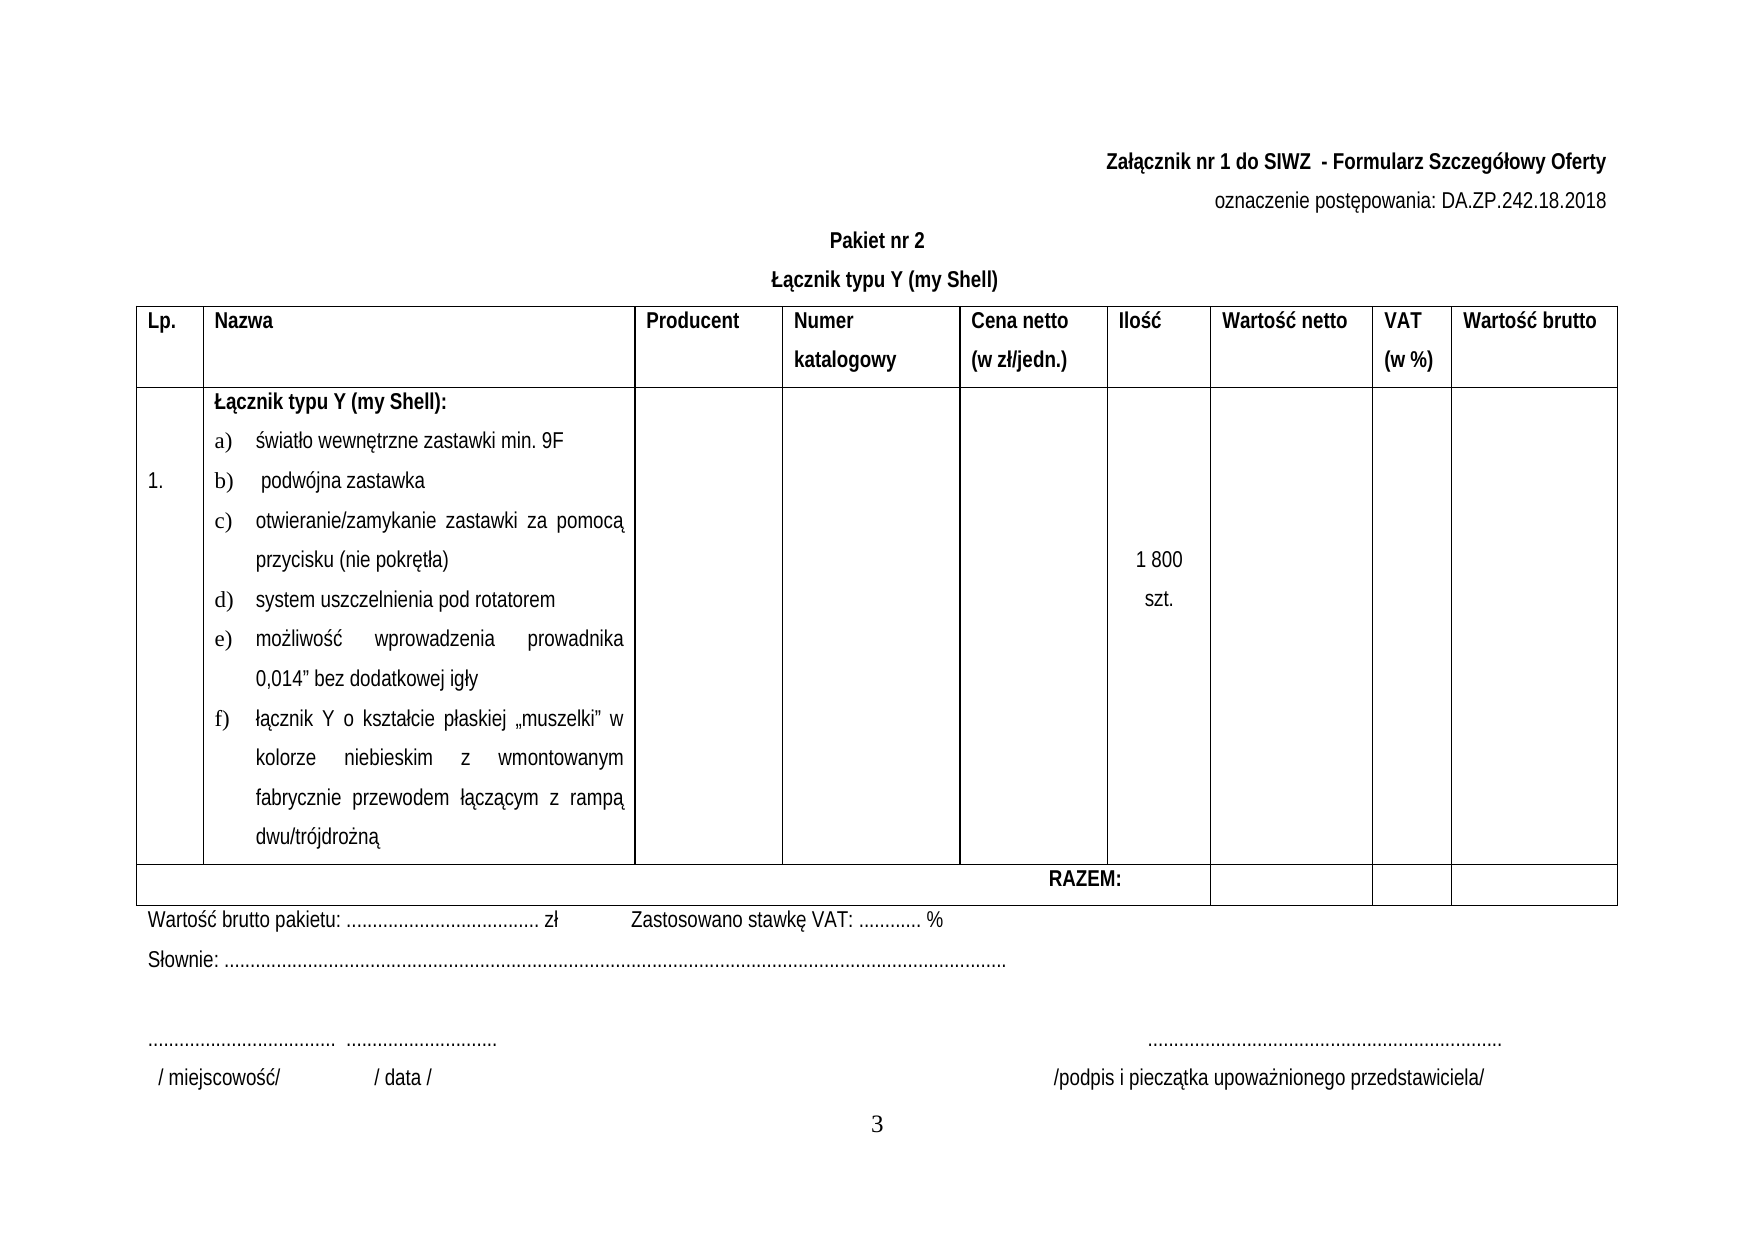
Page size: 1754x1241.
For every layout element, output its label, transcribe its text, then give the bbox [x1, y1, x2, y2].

text Słownie: ...................................................................................................................................................... [148, 946, 1606, 972]
table_header Cena netto (w zł/jedn.) [961, 307, 1107, 387]
table_cell [1452, 865, 1617, 905]
text Pakiet nr 2 [148, 227, 1606, 253]
table_header Numer katalogowy [783, 307, 959, 387]
table_cell [1373, 865, 1451, 905]
text / miejscowość/ / data / /podpis i pieczątka upoważnionego przedstawiciela/ [148, 1064, 1606, 1091]
text Wartość brutto pakietu: ..................................... zł Zastosowano stawkę VAT: ............ % [148, 906, 1606, 933]
table_header VAT (w %) [1373, 307, 1451, 387]
table_cell 1. [137, 388, 203, 864]
text Łącznik typu Y (my Shell) [148, 266, 1606, 292]
table_cell [783, 388, 959, 864]
text Załącznik nr 1 do SIWZ - Formularz Szczegółowy Oferty [148, 148, 1606, 174]
table_header Wartość netto [1211, 307, 1372, 387]
table_cell [1211, 865, 1372, 905]
table_cell [1373, 388, 1451, 864]
table_cell [1452, 388, 1617, 864]
table_cell [961, 388, 1107, 864]
table_cell Łącznik typu Y (my Shell): światło wewnętrzne zastawki min. podwójna zastawka otwieranie/zamykanie zastawki za pomocą przycisku (nie pokrętła) system uszczelnienia pod rotatorem możliwość wprowadzenia prowadnika bez dodatkowej igły łącznik Y o kształcie płaskiej „muszelki” w kolorze niebieskim z wmontowanym fabrycznie przewodem łączącym z rampą dwu/trójdrożną [204, 388, 634, 864]
table_header Ilość [1108, 307, 1210, 387]
table_cell [1211, 388, 1372, 864]
table_header Producent [636, 307, 782, 387]
table_cell RAZEM: [137, 865, 1210, 905]
table_header Nazwa [204, 307, 634, 387]
text .................................... ............................. .................................................................... [148, 1025, 1606, 1051]
table_header Lp. [137, 307, 203, 387]
table_header Wartość brutto [1452, 307, 1617, 387]
text oznaczenie postępowania: DA.ZP.242.18.2018 [148, 187, 1606, 213]
table_cell [636, 388, 782, 864]
table_cell 1 800 szt. [1108, 388, 1210, 864]
